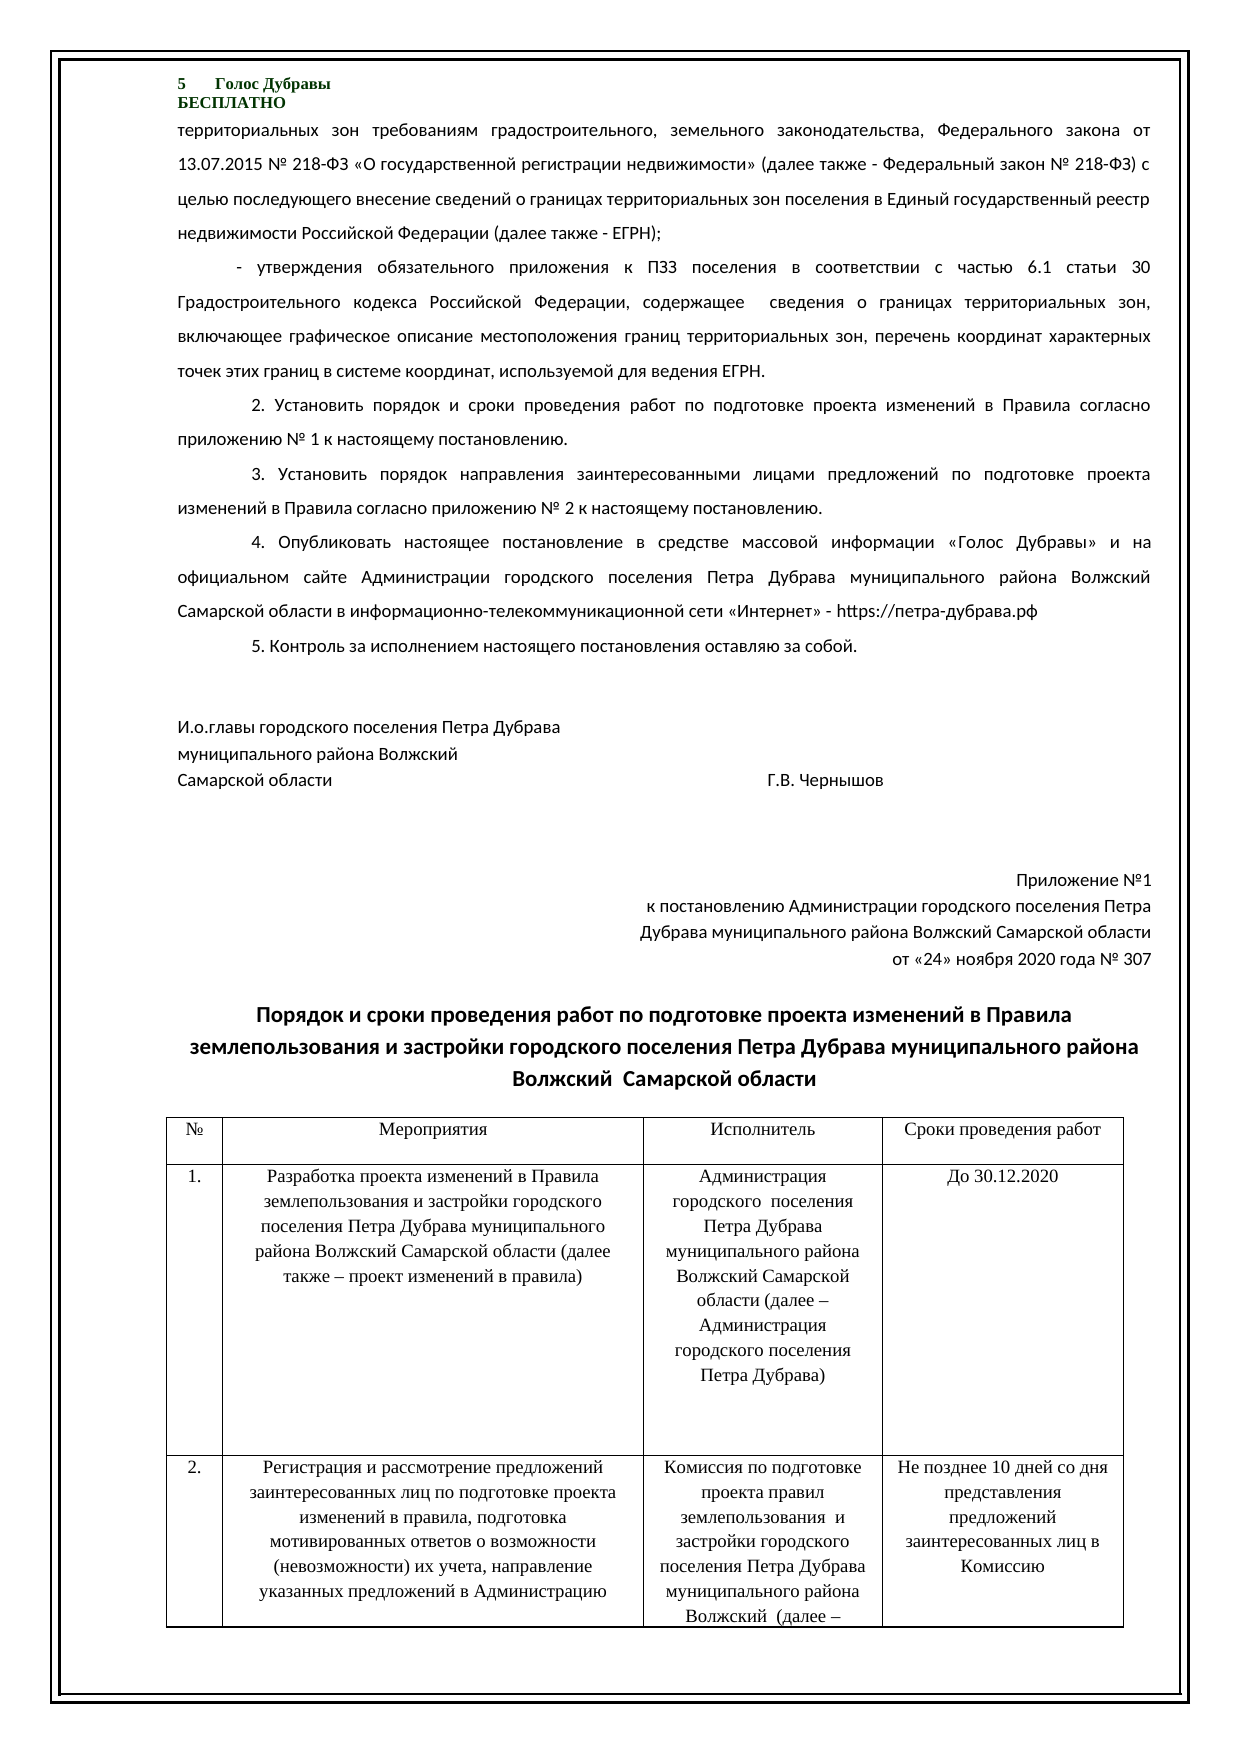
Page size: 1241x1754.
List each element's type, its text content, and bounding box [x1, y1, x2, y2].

table_cell 1. [167, 1165, 222, 1455]
table_header Мероприятия [223, 1118, 643, 1164]
table_header № [167, 1118, 222, 1164]
text Порядок и сроки проведения работ по подготовке проекта изменений в Правила землепользования и застройки городского поселения Петра Дубрава муниципального района Волжский Самарской области [177, 1000, 1152, 1092]
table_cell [644, 1456, 882, 1626]
text 2. Установить порядок и сроки проведения работ по подготовке проекта изменений в Правила согласно приложению № 1 к настоящему постановлению. [177, 393, 1152, 450]
table_cell До 30.12.2020 [883, 1165, 1123, 1455]
text муниципального района Волжский [177, 742, 1152, 764]
text Приложение №1 [576, 868, 1152, 891]
text 4. Опубликовать настоящее постановление в средстве массовой информации «Голос Дубравы» и на официальном сайте Администрации городского поселения Петра Дубрава муниципального района Волжский Самарской области в информационно-телекоммуникационной сети «Интернет» - https://петра-дубрава.рф [177, 531, 1152, 622]
table_cell 2. [167, 1456, 222, 1626]
text 5. Контроль за исполнением настоящего постановления оставляю за собой. [177, 634, 1152, 657]
text 3. Установить порядок направления заинтересованными лицами предложений по подготовке проекта изменений в Правила согласно приложению № 2 к настоящему постановлению. [177, 462, 1152, 519]
text И.о.главы городского поселения Петра Дубрава [177, 715, 1152, 738]
table_header Исполнитель [644, 1118, 882, 1164]
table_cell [223, 1456, 643, 1626]
text - утверждения обязательного приложения к ПЗЗ поселения в соответствии с частью 6.1 статьи 30 Градостроительного кодекса Российской Федерации, содержащее сведения о границах территориальных зон, включающее графическое описание местоположения границ территориальных зон, перечень координат характерных точек этих границ в системе координат, используемой для ведения ЕГРН. [177, 256, 1152, 382]
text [177, 118, 1152, 244]
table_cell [883, 1456, 1123, 1626]
text от «24» ноября 2020 года № 307 [576, 947, 1152, 970]
text Самарской области Г.В. Чернышов [177, 768, 1152, 791]
table_cell Администрация городского поселения Петра Дубрава муниципального района Волжский Самарской области (далее – Администрация городского поселения Петра Дубрава) [644, 1165, 882, 1455]
text к постановлению Администрации городского поселения Петра Дубрава муниципального района Волжский Самарской области [576, 894, 1152, 943]
table_cell Разработка проекта изменений в Правила землепользования и застройки городского поселения Петра Дубрава муниципального района Волжский Самарской области (далее также – проект изменений в правила) [223, 1165, 643, 1455]
table_header Сроки проведения работ [883, 1118, 1123, 1164]
